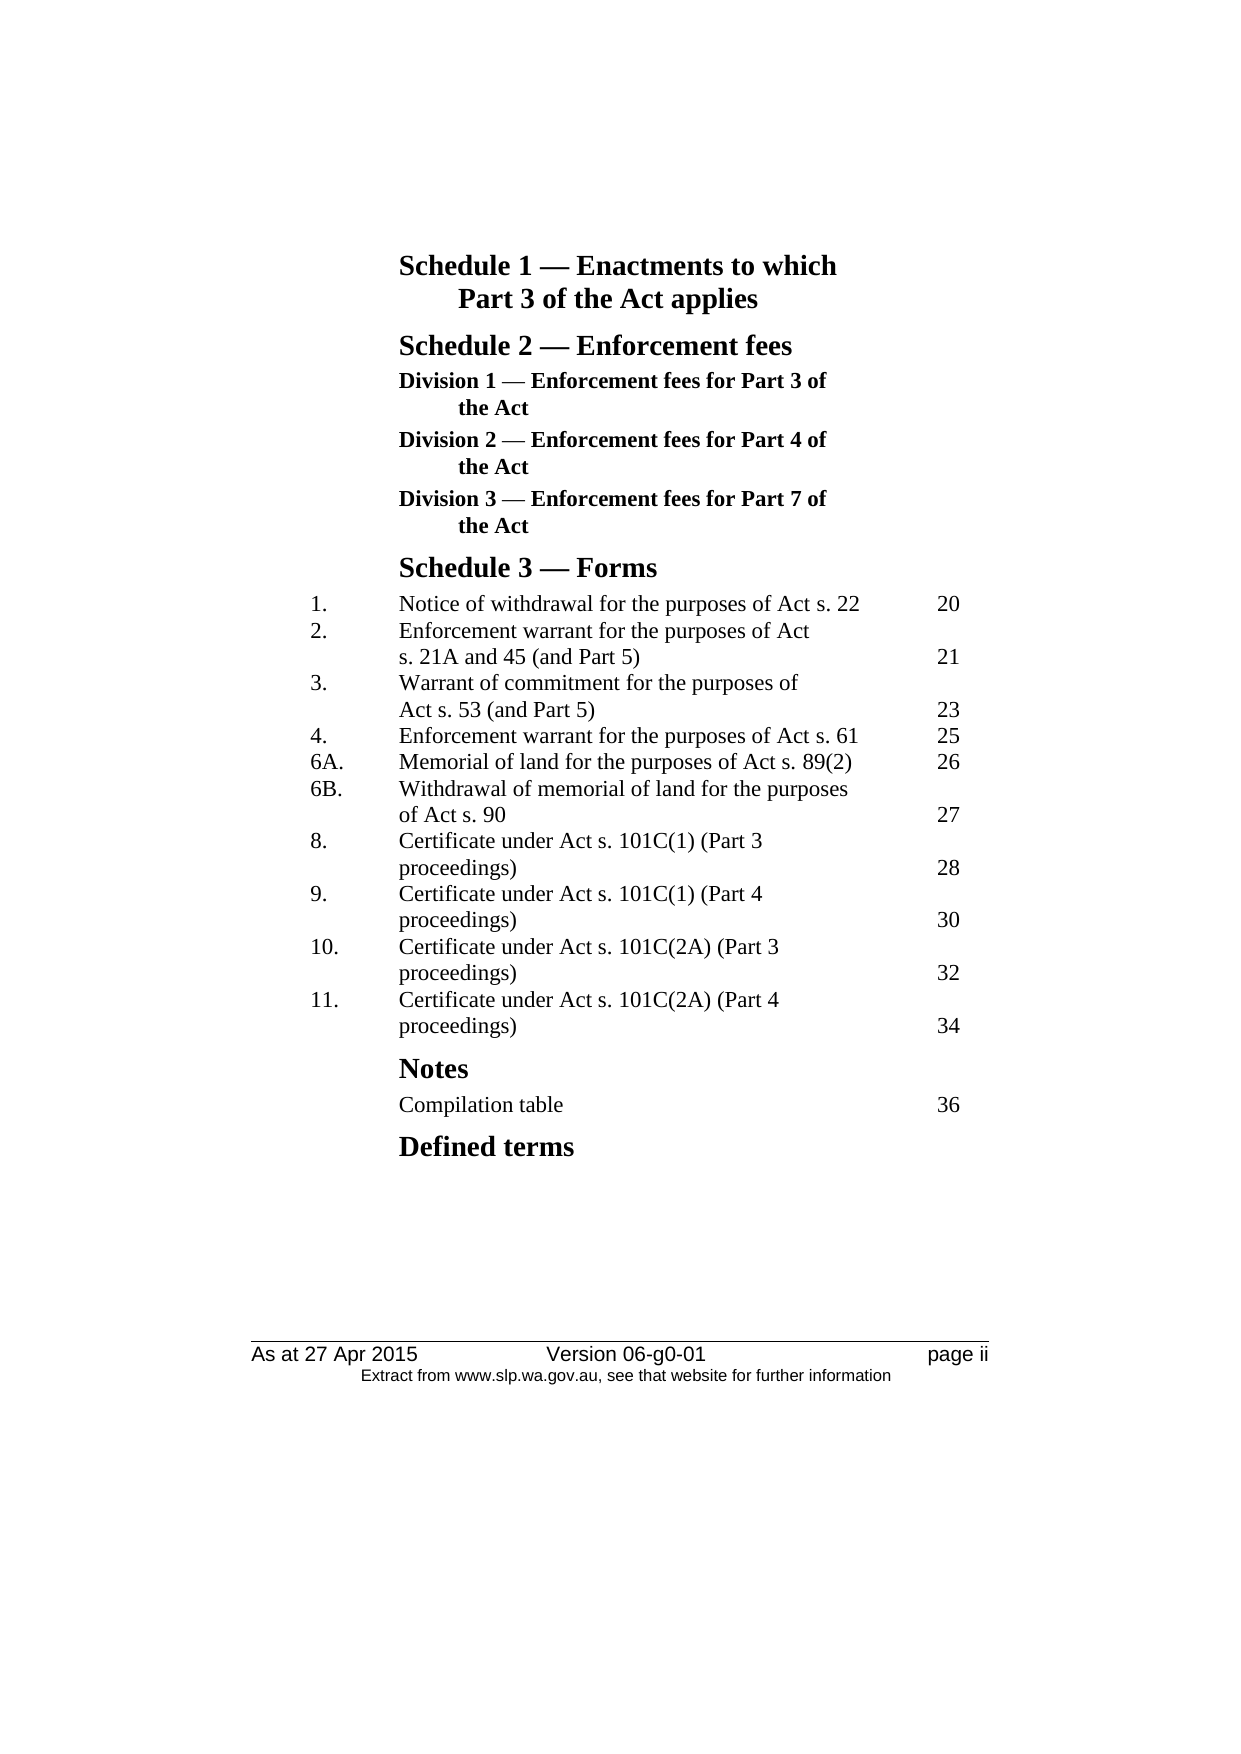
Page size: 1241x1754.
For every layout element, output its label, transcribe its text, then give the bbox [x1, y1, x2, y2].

text 10. Certificate under Act s. 101C(2A) (Part 3 proceedings) 32 [310, 933, 871, 986]
text Defined terms [399, 1129, 871, 1163]
text 3. Warrant of commitment for the purposes of Act s. 53 (and Part 5) 23 [310, 669, 871, 722]
text Compilation table 36 [310, 1091, 871, 1117]
text Division 1 — Enforcement fees for Part 3 of the Act [399, 367, 871, 420]
text 4. Enforcement warrant for the purposes of Act s. 61 25 [310, 722, 871, 748]
text 2. Enforcement warrant for the purposes of Act s. 21A and 45 (and Part 5) 21 [310, 617, 871, 669]
text 1. Notice of withdrawal for the purposes of Act s. 22 20 [310, 590, 871, 617]
text Schedule 3 — Forms [399, 551, 871, 584]
text 6B. Withdrawal of memorial of land for the purposes of Act s. 90 27 [310, 775, 871, 827]
text 6A. Memorial of land for the purposes of Act s. 89(2) 26 [310, 748, 871, 775]
text Division 3 — Enforcement fees for Part 7 of the Act [399, 485, 871, 538]
text Division 2 — Enforcement fees for Part 4 of the Act [399, 426, 871, 479]
text 9. Certificate under Act s. 101C(1) (Part 4 proceedings) 30 [310, 880, 871, 933]
text Schedule 2 — Enforcement fees [399, 328, 871, 361]
text 8. Certificate under Act s. 101C(1) (Part 3 proceedings) 28 [310, 827, 871, 880]
text Notes [399, 1051, 871, 1084]
text Schedule 1 — Enactments to which Part 3 of the Act applies [399, 248, 871, 315]
text 11. Certificate under Act s. 101C(2A) (Part 4 proceedings) 34 [310, 986, 871, 1038]
